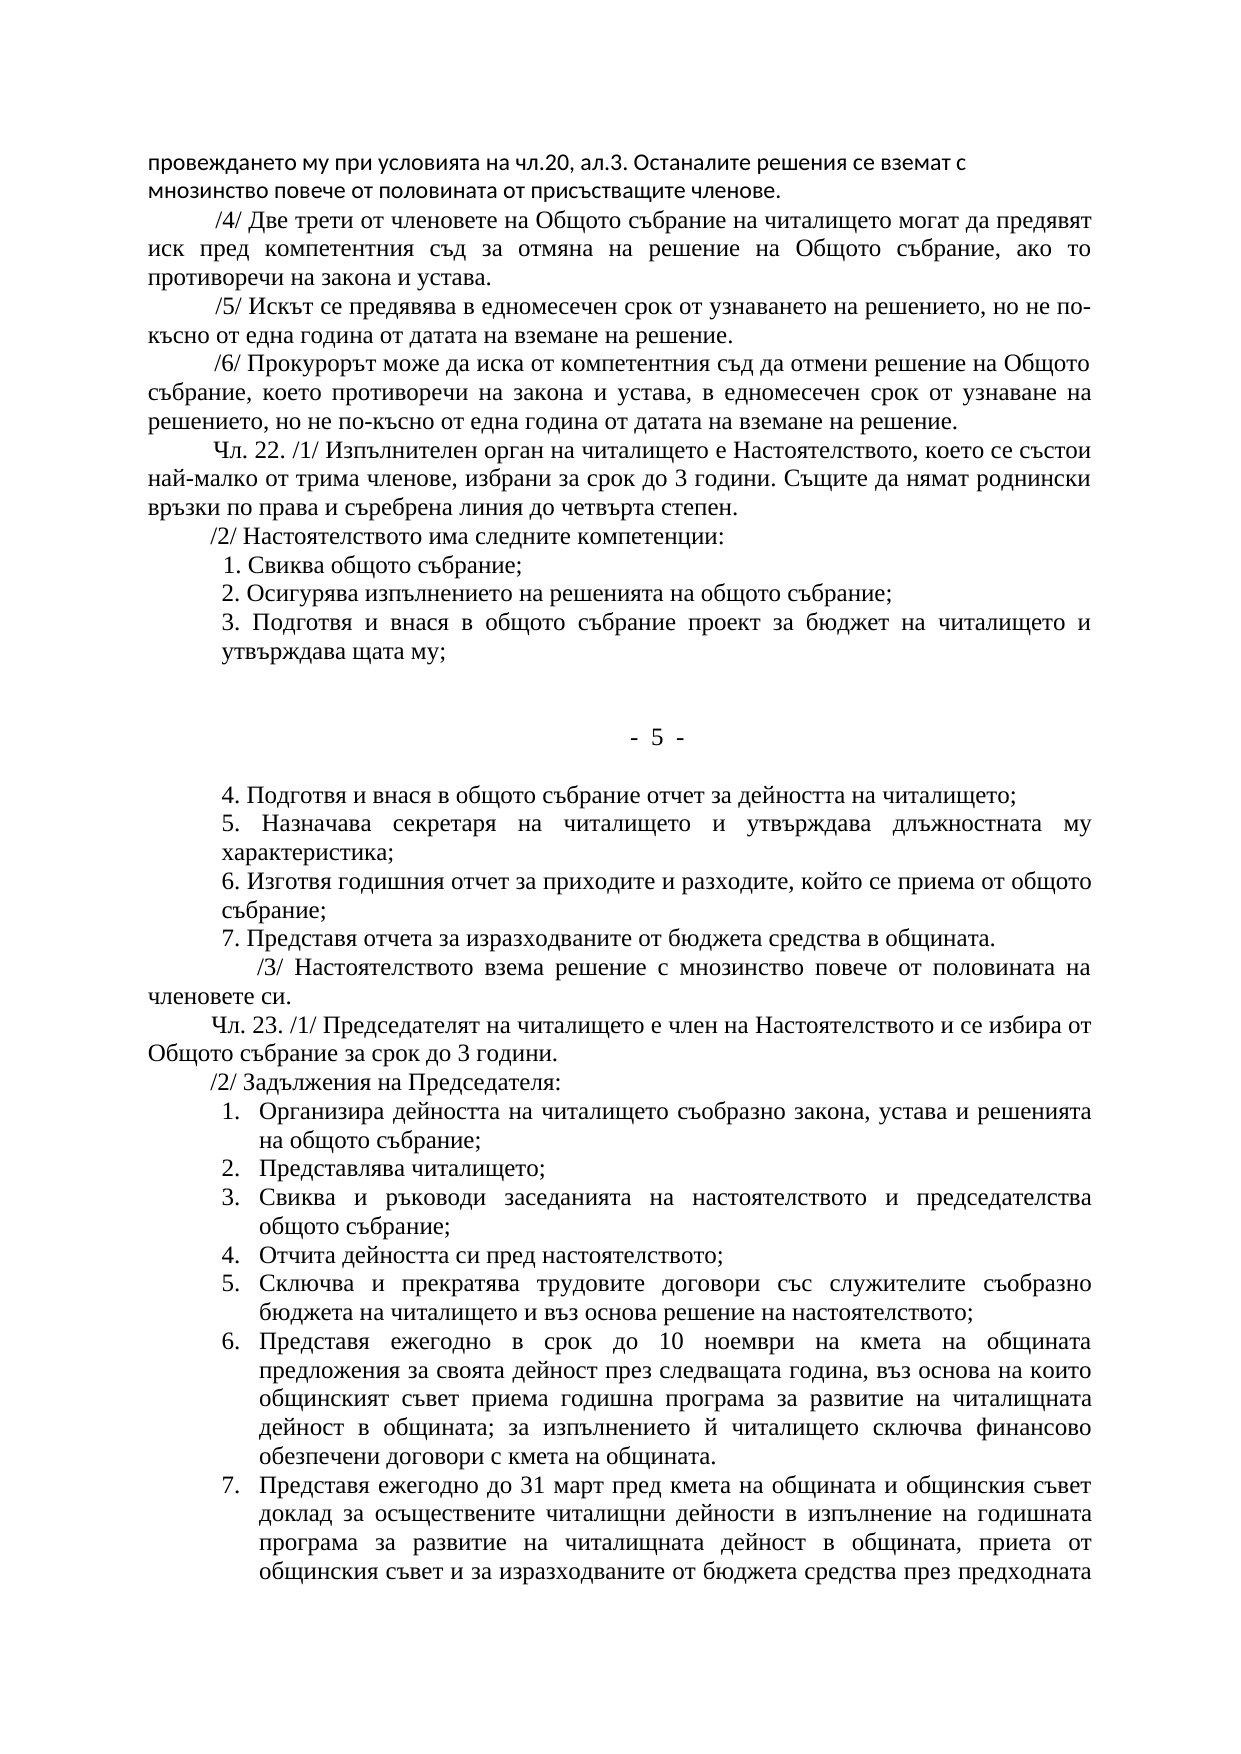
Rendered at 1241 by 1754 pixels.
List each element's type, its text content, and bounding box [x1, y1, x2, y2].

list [221, 1470, 1093, 1585]
list Сключва и прекратява трудовите договори със служителите съобразно бюджета на читалището и въз основа решение на настоятелството; [221, 1268, 1093, 1326]
list Отчита дейността си пред настоятелството; [221, 1240, 1093, 1268]
text 5. Назначава секретаря на читалището и утвърждава длъжностната му характеристика; [221, 808, 1093, 866]
text /5/ Искът се предявява в едномесечен срок от узнаването на решението, но не по-късно от една година от датата на вземане на решение. [148, 291, 1093, 348]
text /3/ Настоятелството взема решение с мнозинство повече от половината на членовете си. [148, 952, 1093, 1010]
text /4/ Две трети от членовете на Общото събрание на читалището могат да предявят иск пред компетентния съд за отмяна на решение на Общото събрание, ако то противоречи на закона и устава. [148, 205, 1093, 291]
text 4. Подготвя и внася в общото събрание отчет за дейността на читалището; [221, 780, 1093, 808]
text 7. Представя отчета за изразходваните от бюджета средства в общината. [221, 923, 1093, 952]
text 6. Изготвя годишния отчет за приходите и разходите, който се приема от общото събрание; [221, 866, 1093, 923]
list Представлява читалището; [221, 1153, 1093, 1182]
text /2/ Настоятелството има следните компетенции: [148, 521, 1093, 550]
text 1. Свиква общото събрание; [148, 550, 1093, 578]
text /2/ Задължения на Председателя: [148, 1067, 1093, 1096]
text Чл. 23. /1/ Председателят на читалището е член на Настоятелството и се избира от Общото събрание за срок до 3 години. [148, 1010, 1093, 1067]
list Представя ежегодно в срок до 10 ноември на кмета на общината предложения за своята дейност през следващата година, въз основа на които общинският съвет приема годишна програма за развитие на читалищната дейност в общината; за изпълнението й читалището сключва финансово обезпечени договори с кмета на общината. [221, 1326, 1093, 1470]
list Свиква и ръководи заседанията на настоятелството и председателства общото събрание; [221, 1182, 1093, 1240]
list Организира дейността на читалището съобразно закона, устава и решенията на общото събрание; [221, 1096, 1093, 1153]
text /6/ Прокурорът може да иска от компетентния съд да отмени решение на Общото събрание, което противоречи на закона и устава, в едномесечен срок от узнаване на решението, но не по-късно от една година от датата на вземане на решение. [148, 348, 1093, 435]
text Чл. 22. /1/ Изпълнителен орган на читалището е Настоятелството, което се състои най-малко от трима членове, избрани за срок до 3 години. Същите да нямат роднински връзки по права и съребрена линия до четвърта степен. [148, 435, 1093, 521]
text 3. Подготвя и внася в общото събрание проект за бюджет на читалището и утвърждава щата му; [221, 607, 1093, 665]
text 2. Осигурява изпълнението на решенията на общото събрание; [221, 578, 1093, 607]
text - 5 - [221, 722, 1093, 751]
